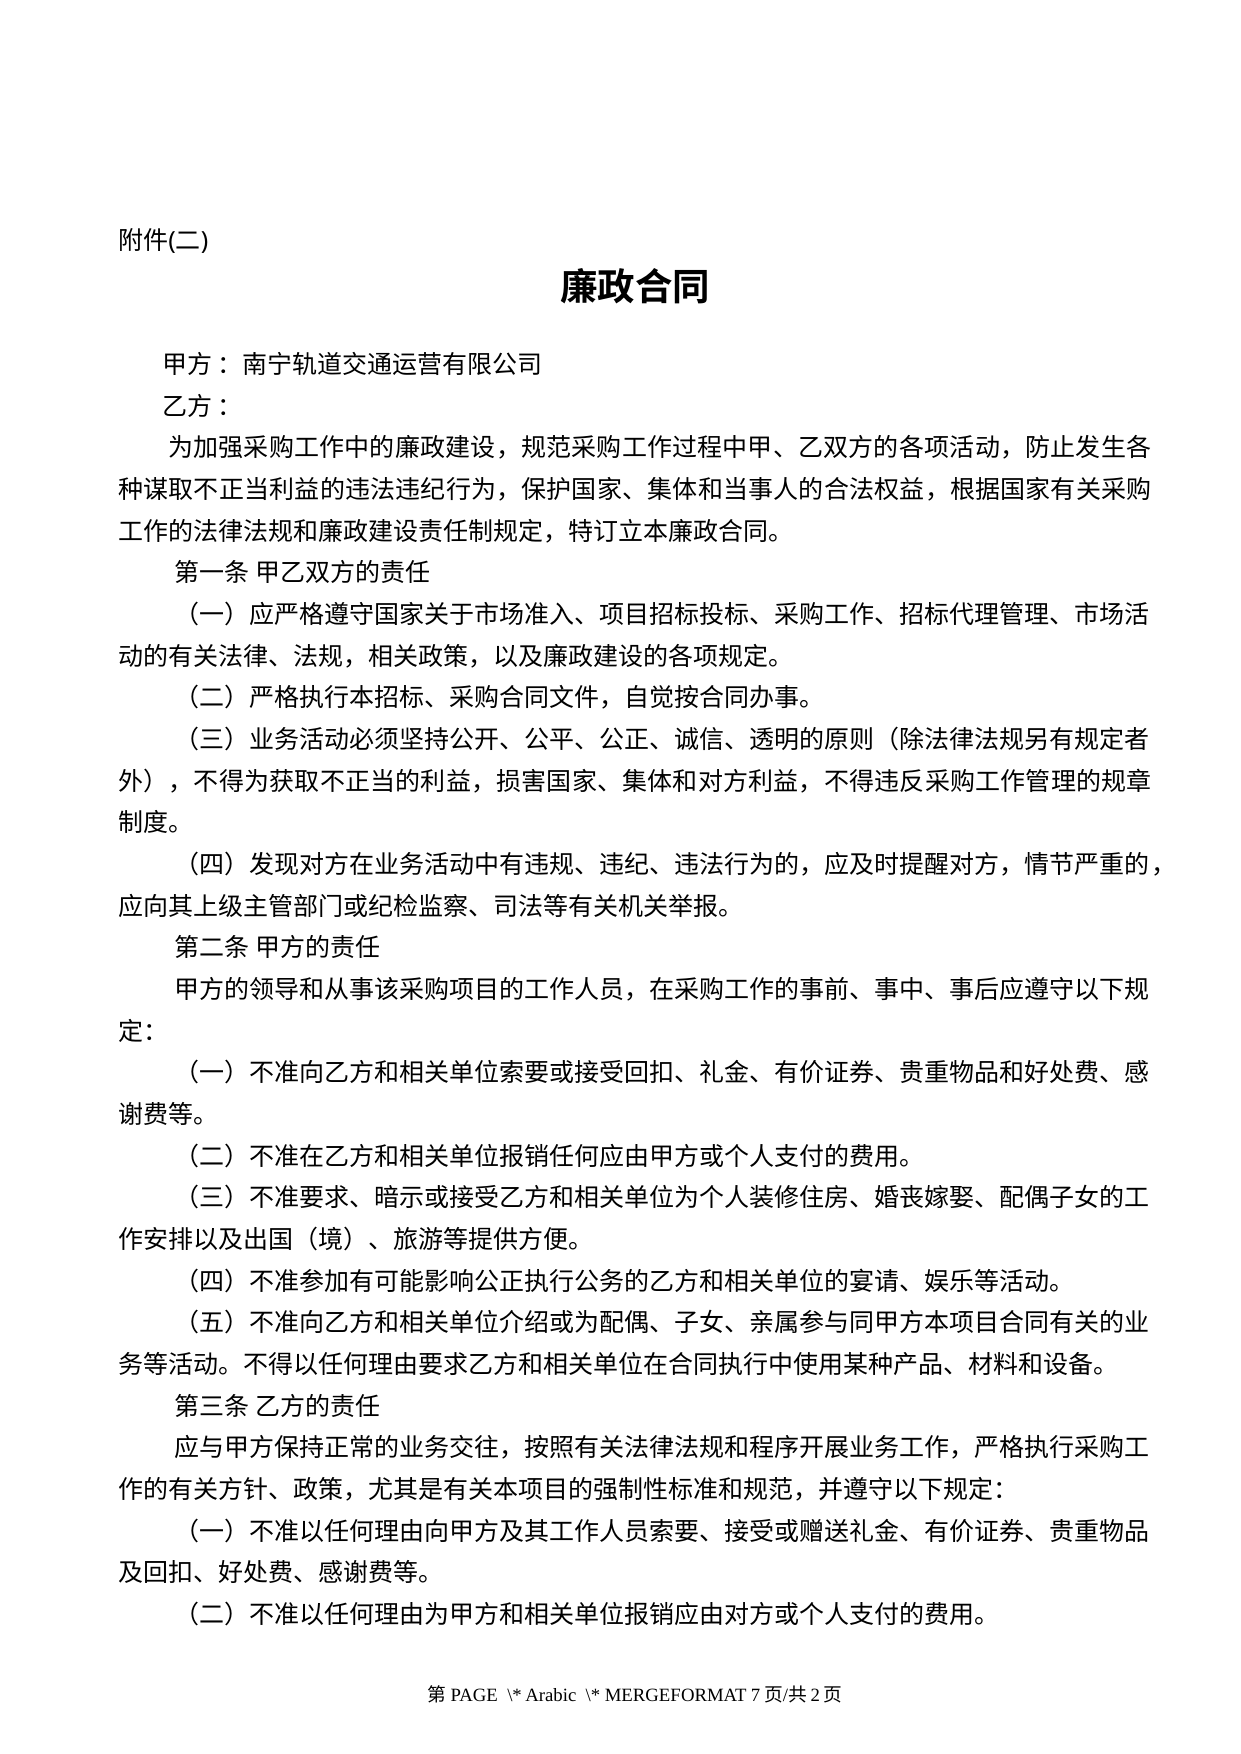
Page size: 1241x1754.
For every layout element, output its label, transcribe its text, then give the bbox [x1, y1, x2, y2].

text 第一条 甲乙双方的责任 [118, 548, 1152, 590]
text （二）不准在乙方和相关单位报销任何应由甲方或个人支付的费用。 [118, 1132, 1152, 1173]
text 为加强采购工作中的廉政建设，规范采购工作过程中甲、乙双方的各项活动，防止发生各种谋取不正当利益的违法违纪行为，保护国家、集体和当事人的合法权益，根据国家有关采购工作的法律法规和廉政建设责任制规定，特订立本廉政合同。 [118, 423, 1152, 548]
text （二）不准以任何理由为甲方和相关单位报销应由对方或个人支付的费用。 [118, 1590, 1152, 1632]
text 甲方的领导和从事该采购项目的工作人员，在采购工作的事前、事中、事后应遵守以下规定： [118, 965, 1152, 1048]
text （五）不准向乙方和相关单位介绍或为配偶、子女、亲属参与同甲方本项目合同有关的业务等活动。不得以任何理由要求乙方和相关单位在合同执行中使用某种产品、材料和设备。 [118, 1298, 1152, 1382]
text （一）不准向乙方和相关单位索要或接受回扣、礼金、有价证券、贵重物品和好处费、感谢费等。 [118, 1048, 1152, 1132]
text 第二条 甲方的责任 [118, 923, 1152, 965]
text （三）业务活动必须坚持公开、公平、公正、诚信、透明的原则（除法律法规另有规定者外），不得为获取不正当的利益，损害国家、集体和对方利益，不得违反采购工作管理的规章制度。 [118, 715, 1152, 840]
text （一）不准以任何理由向甲方及其工作人员索要、接受或赠送礼金、有价证券、贵重物品及回扣、好处费、感谢费等。 [118, 1507, 1152, 1590]
text 甲方 ：南宁轨道交通运营有限公司 [118, 340, 1152, 382]
text 应与甲方保持正常的业务交往，按照有关法律法规和程序开展业务工作，严格执行采购工作的有关方针、政策，尤其是有关本项目的强制性标准和规范，并遵守以下规定： [118, 1423, 1152, 1507]
text （三）不准要求、暗示或接受乙方和相关单位为个人装修住房、婚丧嫁娶、配偶子女的工作安排以及出国（境）、旅游等提供方便。 [118, 1173, 1152, 1257]
text 附件(二) [118, 220, 1152, 257]
text （二）严格执行本招标、采购合同文件，自觉按合同办事。 [118, 673, 1152, 715]
text （四）发现对方在业务活动中有违规、违纪、违法行为的，应及时提醒对方，情节严重的，应向其上级主管部门或纪检监察、司法等有关机关举报。 [118, 840, 1152, 923]
text （一）应严格遵守国家关于市场准入、项目招标投标、采购工作、招标代理管理、市场活动的有关法律、法规，相关政策，以及廉政建设的各项规定。 [118, 590, 1152, 673]
text 乙方 ： [118, 382, 1152, 423]
subtitle 廉政合同 [118, 257, 1152, 311]
text （四）不准参加有可能影响公正执行公务的乙方和相关单位的宴请、娱乐等活动。 [118, 1257, 1152, 1298]
text 第三条 乙方的责任 [118, 1382, 1152, 1423]
